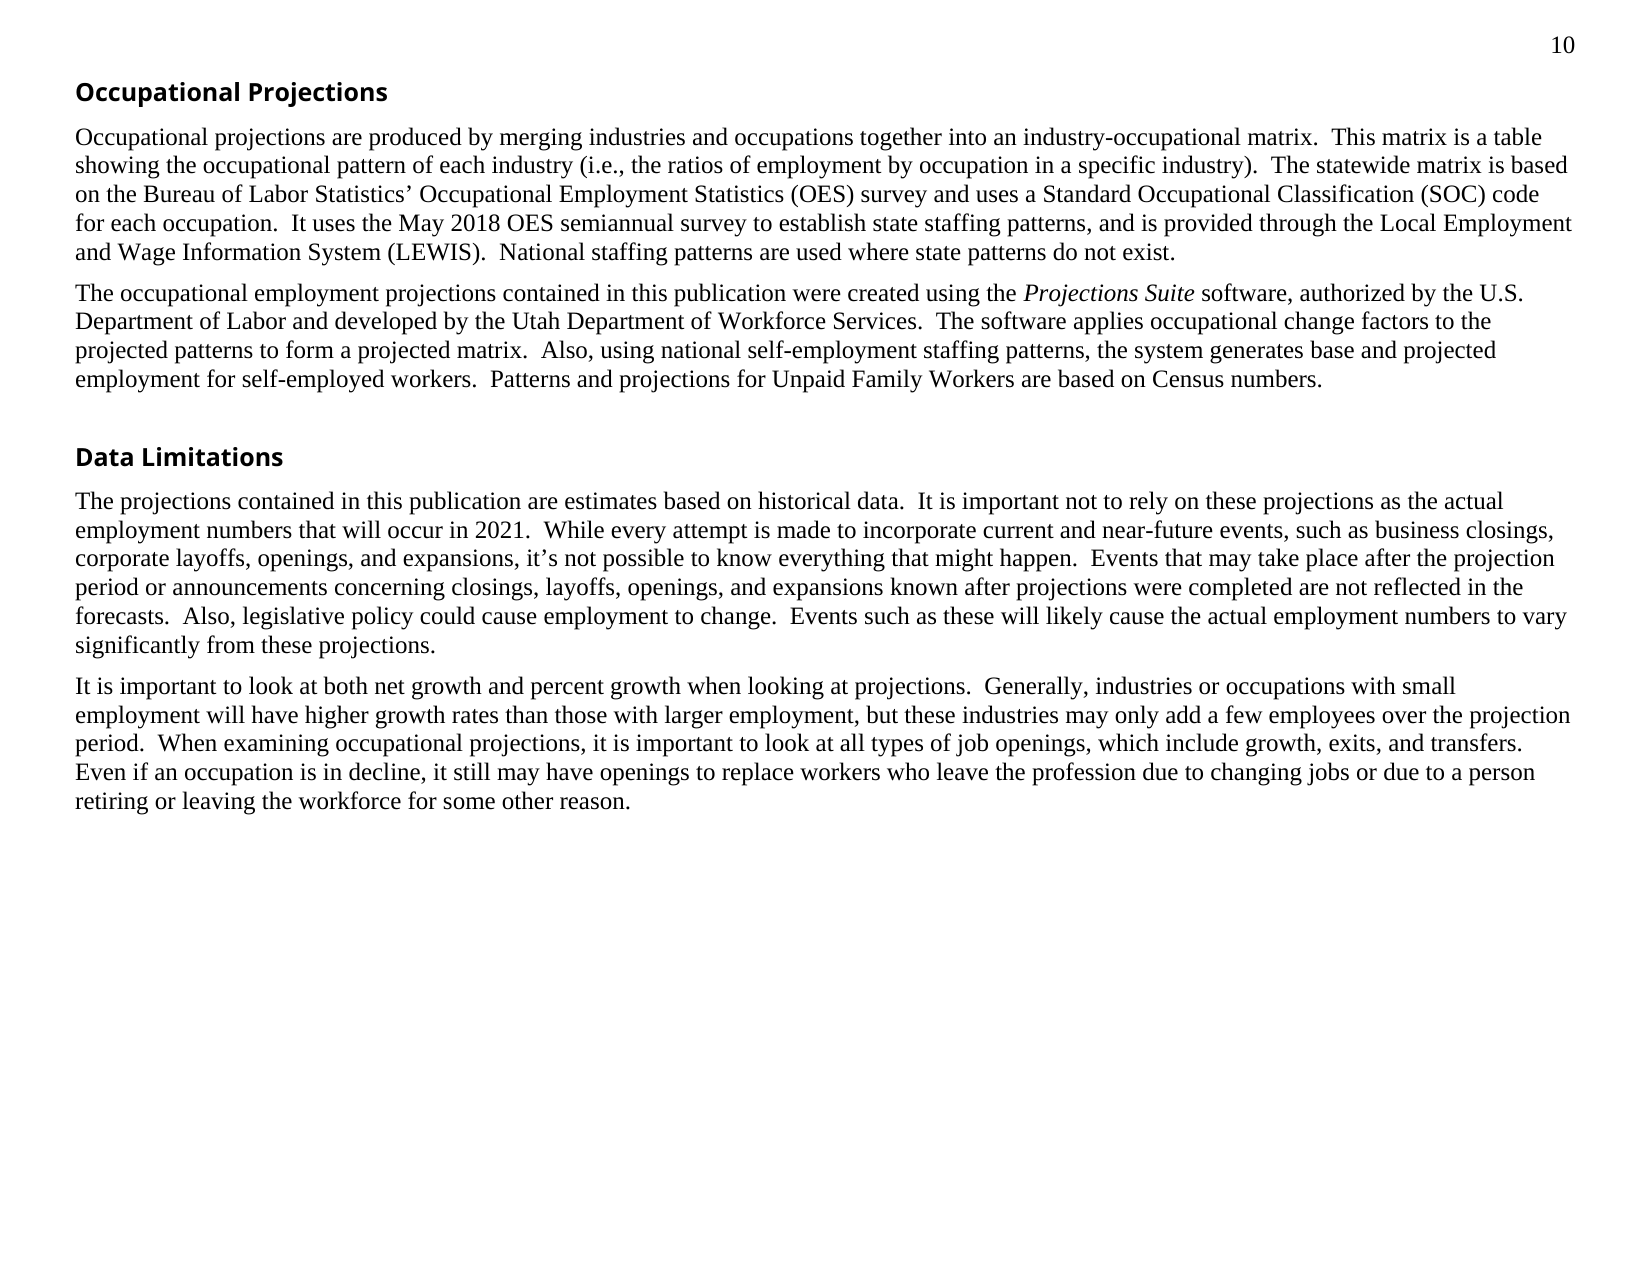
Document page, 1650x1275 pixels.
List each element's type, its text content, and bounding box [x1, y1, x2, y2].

text Occupational Projections [75, 75, 1575, 109]
text It is important to look at both net growth and percent growth when looking at projections. Generally, industries or occupations with small employment will have higher growth rates than those with larger employment, but these industries may only add a few employees over the projection period. When examining occupational projections, it is important to look at all types of job openings, which include growth, exits, and transfers. Even if an occupation is in decline, it still may have openings to replace workers who leave the profession due to changing jobs or due to a person retiring or leaving the workforce for some other reason. [75, 671, 1575, 815]
text The projections contained in this publication are estimates based on historical data. It is important not to rely on these projections as the actual employment numbers that will occur in 2021. While every attempt is made to incorporate current and near-future events, such as business closings, corporate layoffs, openings, and expansions, it’s not possible to know everything that might happen. Events that may take place after the projection period or announcements concerning closings, layoffs, openings, and expansions known after projections were completed are not reflected in the forecasts. Also, legislative policy could cause employment to change. Events such as these will likely cause the actual employment numbers to vary significantly from these projections. [75, 486, 1575, 658]
text Data Limitations [75, 405, 1575, 473]
text The occupational employment projections contained in this publication were created using the Projections Suite software, authorized by the U.S. Department of Labor and developed by the Utah Department of Workforce Services. The software applies occupational change factors to the projected patterns to form a projected matrix. Also, using national self-employment staffing patterns, the system generates base and projected employment for self-employed workers. Patterns and projections for Unpaid Family Workers are based on Census numbers. [75, 278, 1575, 393]
text Occupational projections are produced by merging industries and occupations together into an industry-occupational matrix. This matrix is a table showing the occupational pattern of each industry (i.e., the ratios of employment by occupation in a specific industry). The statewide matrix is based on the Bureau of Labor Statistics’ Occupational Employment Statistics (OES) survey and uses a Standard Occupational Classification (SOC) code for each occupation. It uses the May 2018 OES semiannual survey to establish state staffing patterns, and is provided through the Local Employment and Wage Information System (LEWIS). National staffing patterns are used where state patterns do not exist. [75, 122, 1575, 265]
